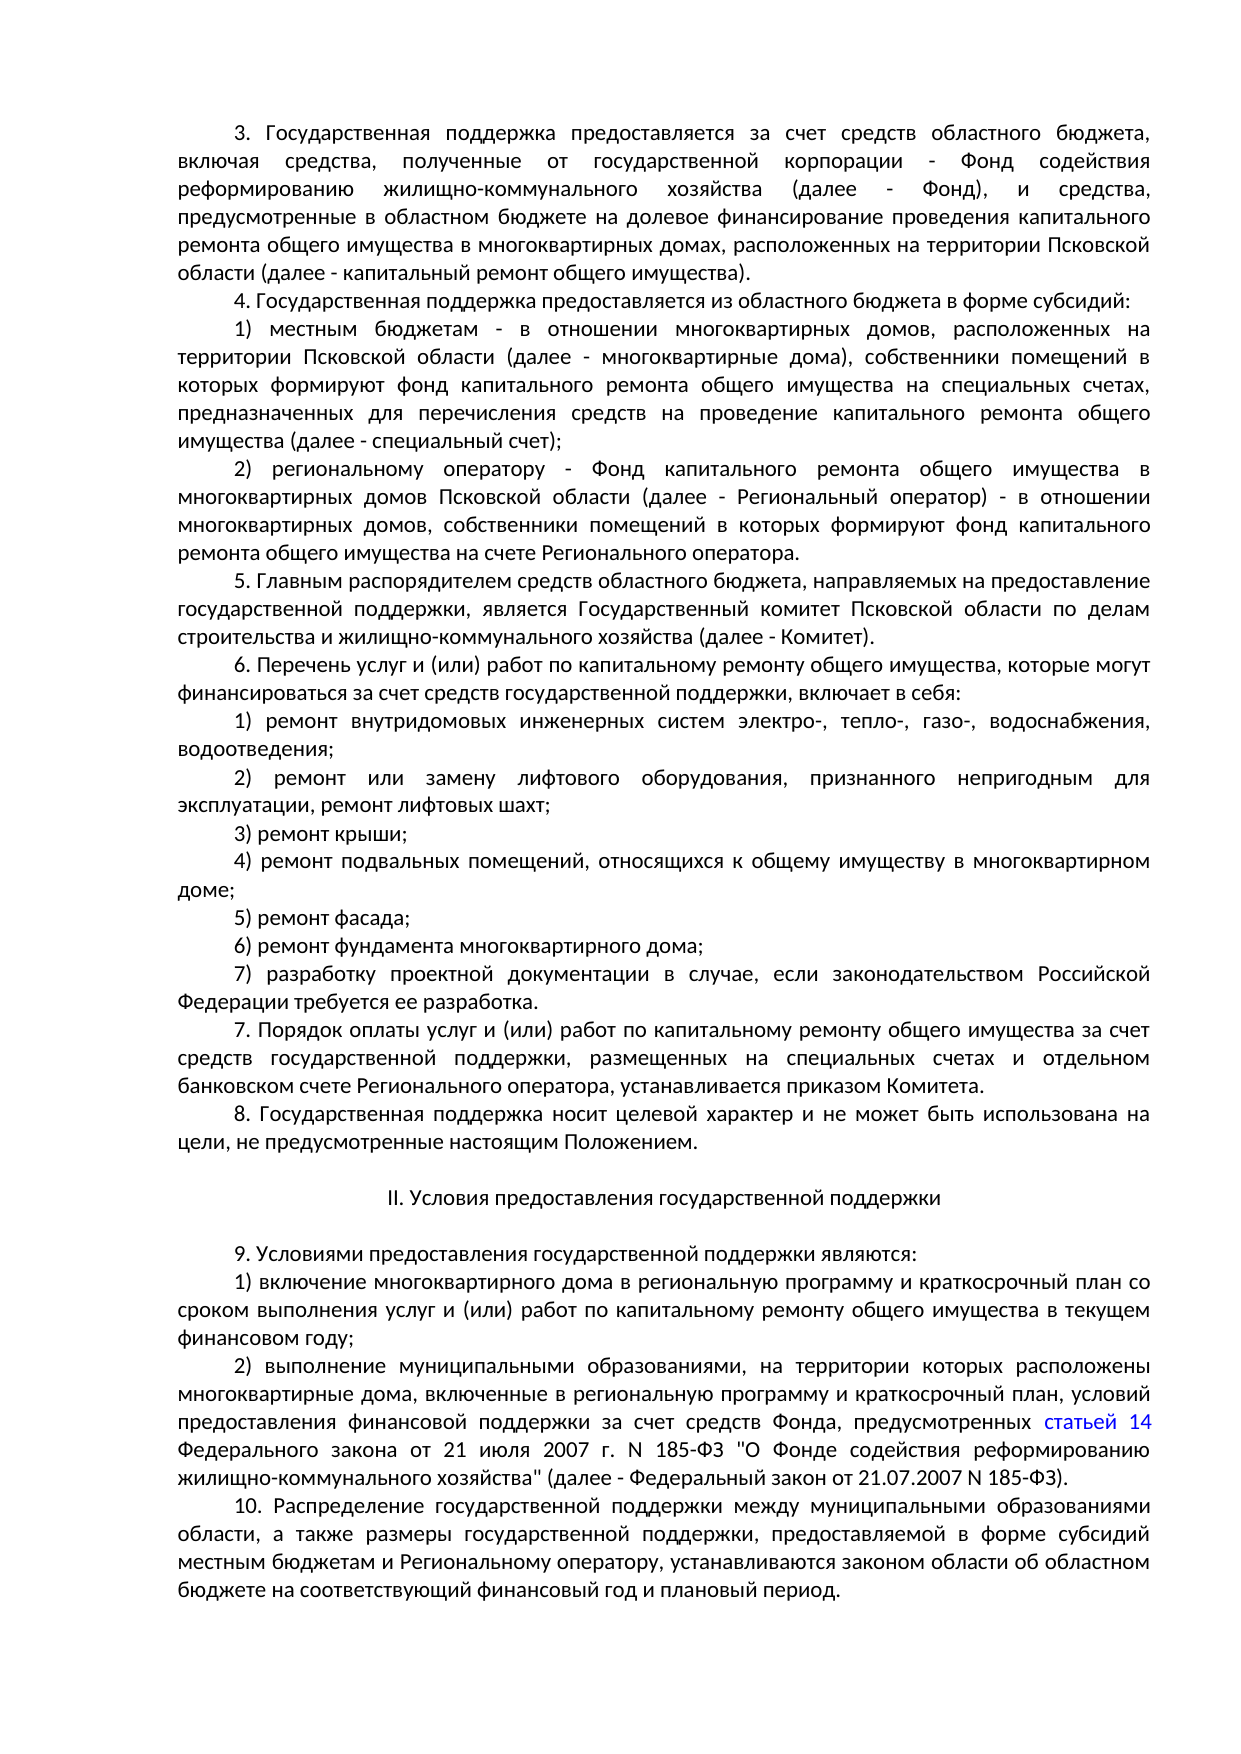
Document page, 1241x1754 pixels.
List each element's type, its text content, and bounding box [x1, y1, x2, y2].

text 2) ремонт или замену лифтового оборудования, признанного непригодным для эксплуатации, ремонт лифтовых шахт; [177, 763, 1152, 819]
text 3) ремонт крыши; [177, 819, 1152, 847]
text 5. Главным распорядителем средств областного бюджета, направляемых на предоставление государственной поддержки, является Государственный комитет Псковской области по делам строительства и жилищно-коммунального хозяйства (далее - Комитет). [177, 566, 1152, 651]
text 1) включение многоквартирного дома в региональную программу и краткосрочный план со сроком выполнения услуг и (или) работ по капитальному ремонту общего имущества в текущем финансовом году; [177, 1267, 1152, 1351]
text 3. Государственная поддержка предоставляется за счет средств областного бюджета, включая средства, полученные от государственной корпорации - Фонд содействия реформированию жилищно-коммунального хозяйства (далее - Фонд), и средства, предусмотренные в областном бюджете на долевое финансирование проведения капитального ремонта общего имущества в многоквартирных домах, расположенных на территории Псковской области (далее - капитальный ремонт общего имущества). [177, 118, 1152, 286]
text 4. Государственная поддержка предоставляется из областного бюджета в форме субсидий: [177, 286, 1152, 314]
text 2) региональному оператору - Фонд капитального ремонта общего имущества в многоквартирных домов Псковской области (далее - Региональный оператор) - в отношении многоквартирных домов, собственники помещений в которых формируют фонд капитального ремонта общего имущества на счете Регионального оператора. [177, 454, 1152, 566]
text 8. Государственная поддержка носит целевой характер и не может быть использована на цели, не предусмотренные настоящим Положением. [177, 1099, 1152, 1155]
text 7) разработку проектной документации в случае, если законодательством Российской Федерации требуется ее разработка. [177, 959, 1152, 1015]
text 4) ремонт подвальных помещений, относящихся к общему имуществу в многоквартирном доме; [177, 847, 1152, 903]
text 6) ремонт фундамента многоквартирного дома; [177, 931, 1152, 959]
text II. Условия предоставления государственной поддержки [177, 1183, 1152, 1211]
text 1) ремонт внутридомовых инженерных систем электро-, тепло-, газо-, водоснабжения, водоотведения; [177, 707, 1152, 763]
text 7. Порядок оплаты услуг и (или) работ по капитальному ремонту общего имущества за счет средств государственной поддержки, размещенных на специальных счетах и отдельном банковском счете Регионального оператора, устанавливается приказом Комитета. [177, 1015, 1152, 1099]
text 9. Условиями предоставления государственной поддержки являются: [177, 1239, 1152, 1267]
text 6. Перечень услуг и (или) работ по капитальному ремонту общего имущества, которые могут финансироваться за счет средств государственной поддержки, включает в себя: [177, 651, 1152, 707]
text 5) ремонт фасада; [177, 903, 1152, 931]
text 1) местным бюджетам - в отношении многоквартирных домов, расположенных на территории Псковской области (далее - многоквартирные дома), собственники помещений в которых формируют фонд капитального ремонта общего имущества на специальных счетах, предназначенных для перечисления средств на проведение капитального ремонта общего имущества (далее - специальный счет); [177, 314, 1152, 454]
text 10. Распределение государственной поддержки между муниципальными образованиями области, а также размеры государственной поддержки, предоставляемой в форме субсидий местным бюджетам и Региональному оператору, устанавливаются законом области об областном бюджете на соответствующий финансовый год и плановый период. [177, 1491, 1152, 1603]
text 2) выполнение муниципальными образованиями, на территории которых расположены многоквартирные дома, включенные в региональную программу и краткосрочный план, условий предоставления финансовой поддержки за счет средств Фонда, предусмотренных статьей 14 Федерального закона от 21 июля 2007 г. N 185-ФЗ "О Фонде содействия реформированию жилищно-коммунального хозяйства" (далее - Федеральный закон от 21.07.2007 N 185-ФЗ). [177, 1351, 1152, 1491]
